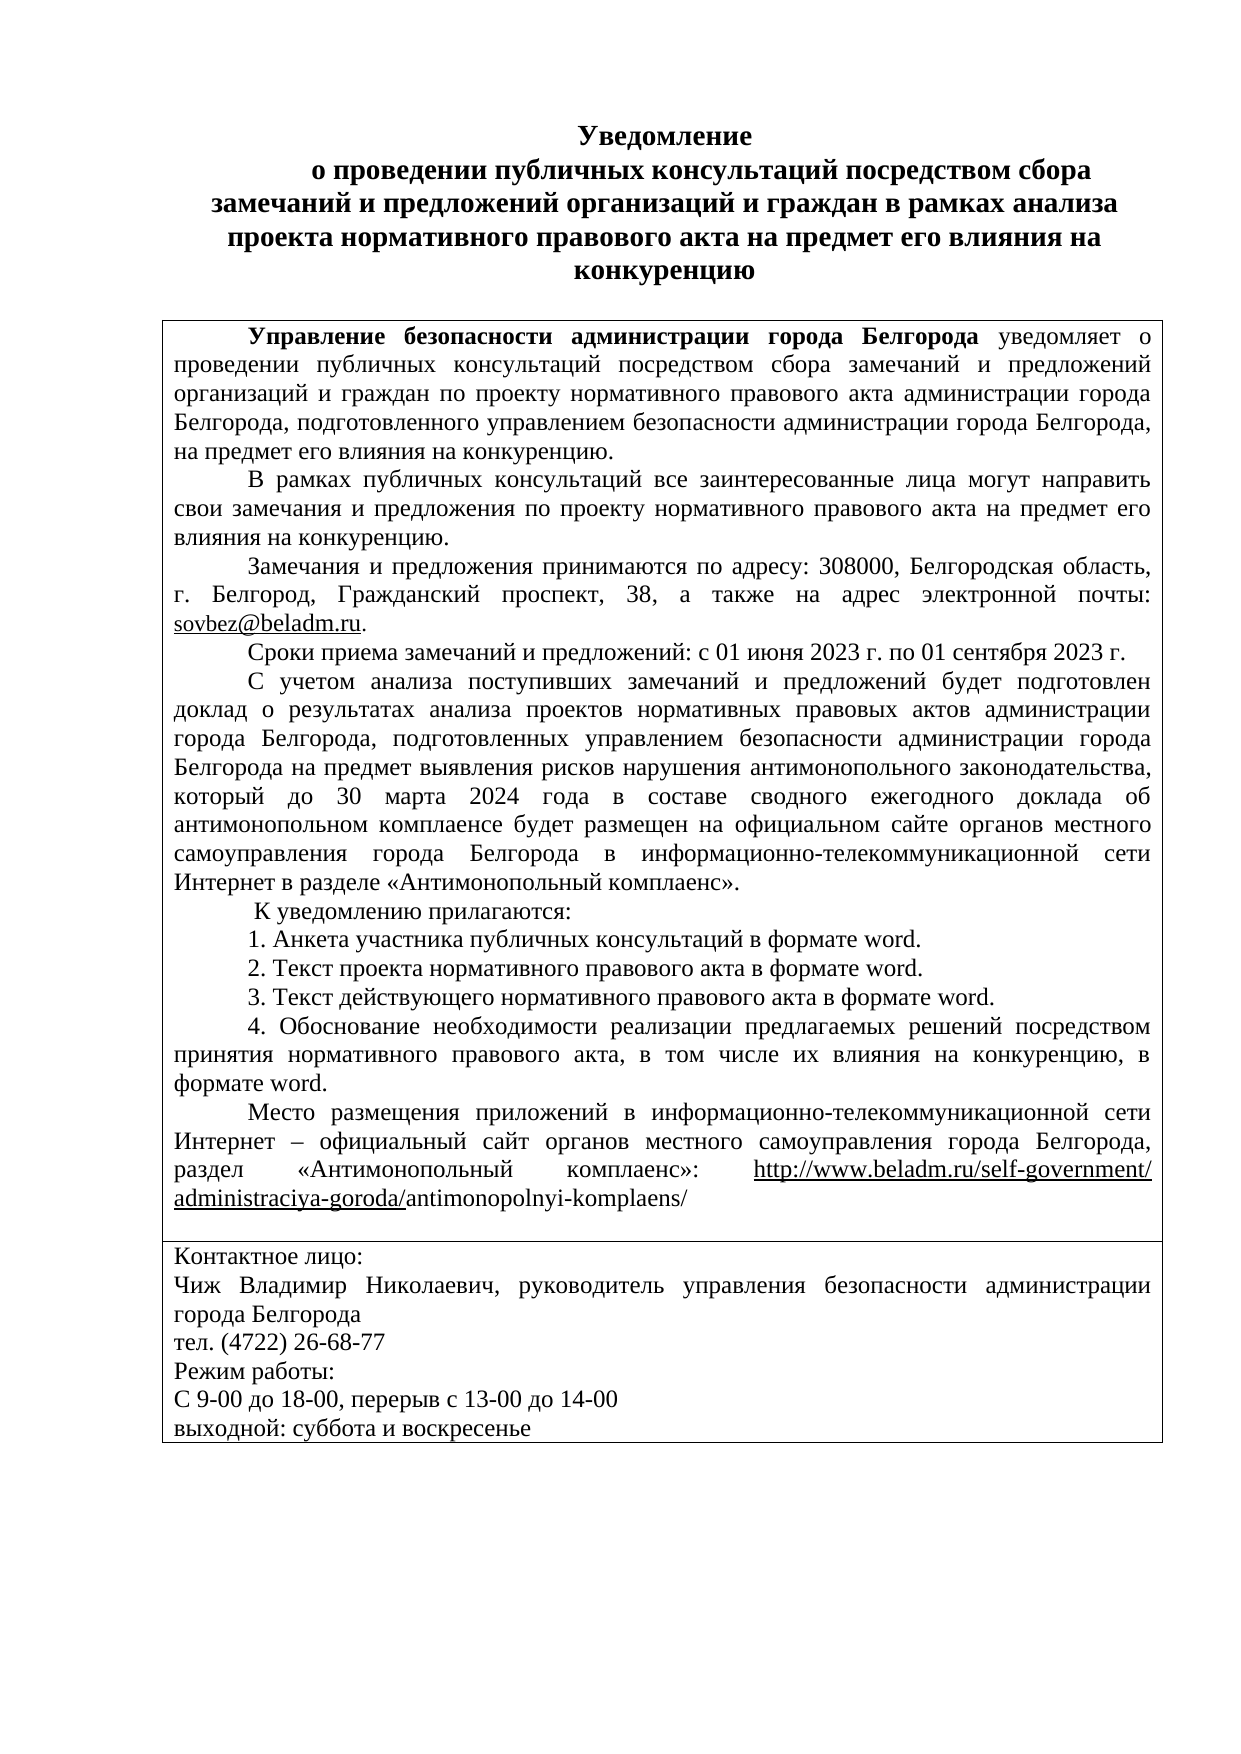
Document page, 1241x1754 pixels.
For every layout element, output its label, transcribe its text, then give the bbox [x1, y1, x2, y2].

table_cell Контактное лицо: Чиж Владимир Николаевич, руководитель управления безопасности администрации города Белгорода тел. (4722) 26-68-77 Режим работы: С 9-00 до 18-00, перерыв с 13-00 до 14-00 выходной: суббота и воскресенье [163, 1242, 1162, 1442]
table_header Управление безопасности администрации города Белгорода уведомляет о проведении публичных консультаций посредством сбора замечаний и предложений организаций и граждан по проекту нормативного правового акта администрации города Белгорода, подготовленного управлением безопасности администрации города Белгорода, на предмет его влияния на конкуренцию. В рамках публичных консультаций все заинтересованные лица могут направить свои замечания и предложения по проекту нормативного правового акта на предмет его влияния на конкуренцию. Замечания и предложения принимаются по адресу: 308000, Белгородская область, г. Белгород, Гражданский проспект, 38, а также на адрес электронной почты: sovbez@beladm.ru. Сроки приема замечаний и предложений: с 01 июня 2023 г. по 01 сентября 2023 г. С учетом анализа поступивших замечаний и предложений будет подготовлен доклад о результатах анализа проектов нормативных правовых актов администрации города Белгорода, подготовленных управлением безопасности администрации города Белгорода на предмет выявления рисков нарушения антимонопольного законодательства, который до 30 марта 2024 года в составе сводного ежегодного доклада об антимонопольном комплаенсе будет размещен на официальном сайте органов местного самоуправления города Белгорода в информационно-телекоммуникационной сети Интернет в разделе «Антимонопольный комплаенс». К уведомлению прилагаются: 1. Анкета участника публичных консультаций в формате word. 2. Текст проекта нормативного правового акта в формате word. 3. Текст действующего нормативного правового акта в формате word. 4. Обоснование необходимости реализации предлагаемых решений посредством принятия нормативного правового акта, в том числе их влияния на конкуренцию, в формате word. Место размещения приложений в информационно-телекоммуникационной сети Интернет – официальный сайт органов местного самоуправления города Белгорода, раздел «Антимонопольный комплаенс»: http://www.beladm.ru/self-government/ administraciya-goroda/antimonopolnyi-komplaens/ [163, 321, 1162, 1241]
text Уведомление [177, 118, 1152, 152]
text о проведении публичных консультаций посредством сбора замечаний и предложений организаций и граждан в рамках анализа проекта нормативного правового акта на предмет его влияния на конкуренцию [177, 152, 1152, 286]
